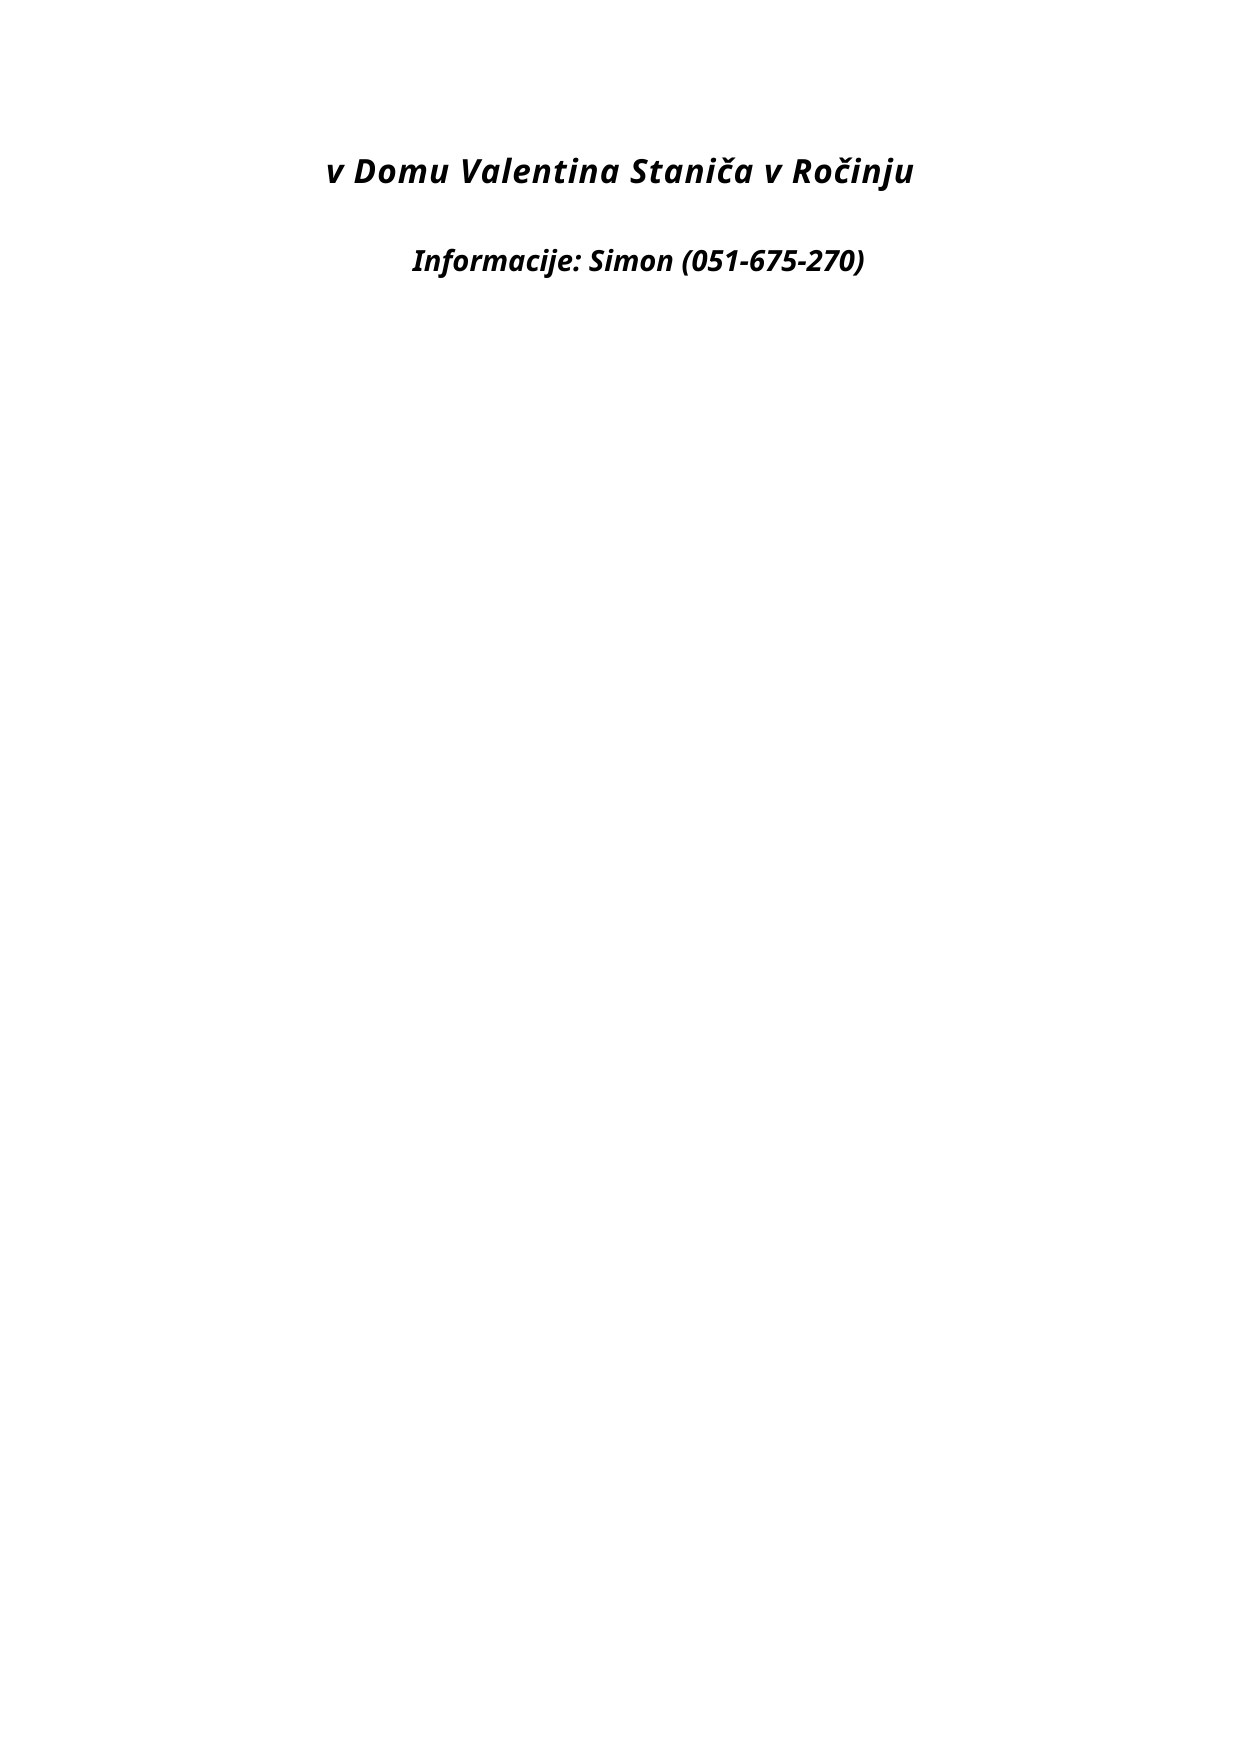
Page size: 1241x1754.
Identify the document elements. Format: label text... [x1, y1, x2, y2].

text Informacije: Simon (051-675-270) [148, 241, 1093, 280]
title v Domu Valentina Staniča v Ročinju [148, 148, 1093, 193]
